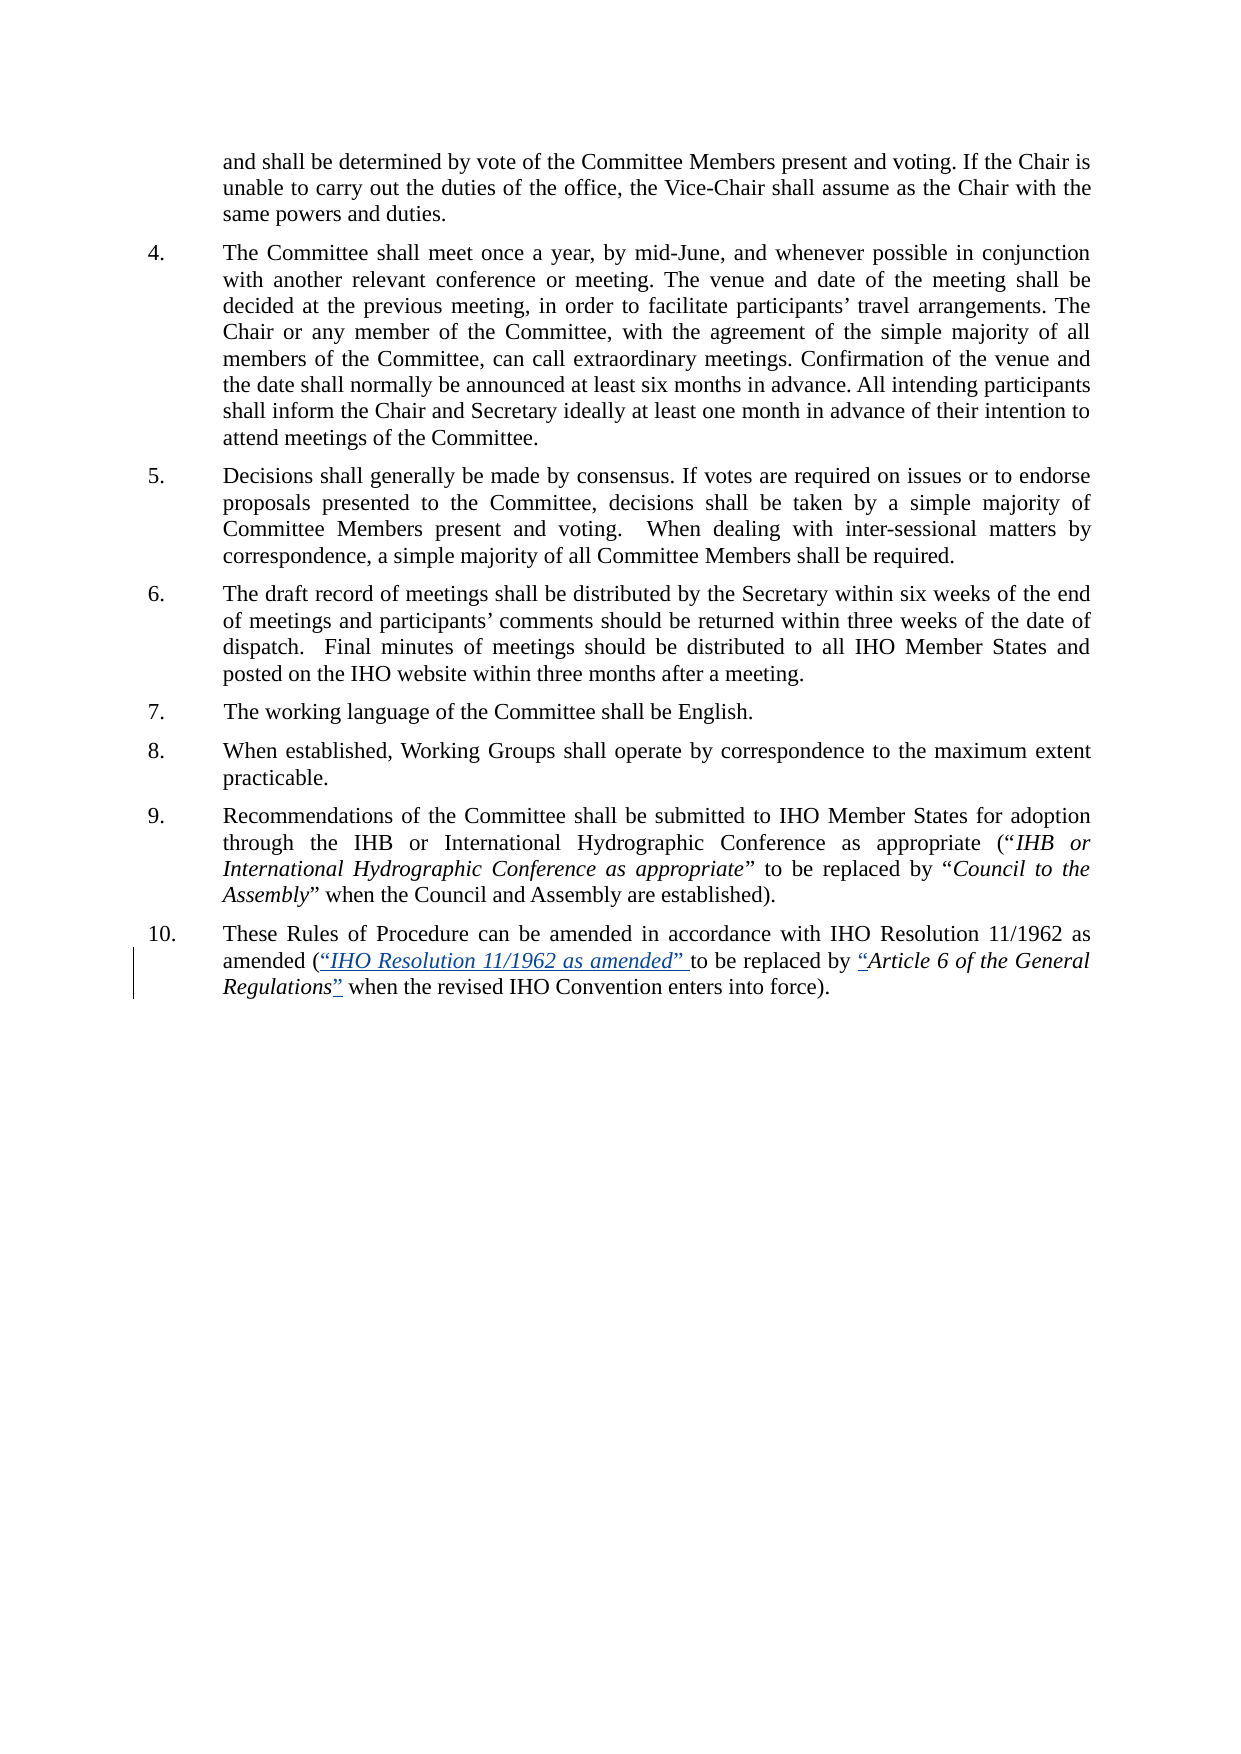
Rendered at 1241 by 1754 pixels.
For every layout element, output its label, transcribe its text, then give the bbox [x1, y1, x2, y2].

text 10. These Rules of Procedure can be amended in accordance with IHO Resolution 11/1962 as amended (to be replaced by Article 6 of the General Regulations when the revised IHO Convention enters into force). [148, 920, 1092, 999]
text 5. Decisions shall generally be made by consensus. If votes are required on issues or to endorse proposals presented to the Committee, decisions shall be taken by a simple majority of Committee Members present and voting. When dealing with inter-sessional matters by correspondence, a simple majority of all Committee Members shall be required. [148, 463, 1092, 568]
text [148, 148, 1092, 227]
text 8. When established, Working Groups shall operate by correspondence to the maximum extent practicable. [148, 737, 1092, 790]
text 7. The working language of the Committee shall be English. [148, 698, 1092, 725]
text 9. Recommendations of the Committee shall be submitted to IHO Member States for adoption through the IHB or International Hydrographic Conference as appropriate (“IHB or International Hydrographic Conference as appropriate” to be replaced by “Council to the Assembly” when the Council and Assembly are established). [148, 802, 1092, 908]
text 4. The Committee shall meet once a year, by mid-June, and whenever possible in conjunction with another relevant conference or meeting. The venue and date of the meeting shall be decided at the previous meeting, in order to facilitate participants’ travel arrangements. The Chair or any member of the Committee, with the agreement of the simple majority of all members of the Committee, can call extraordinary meetings. Confirmation of the venue and the date shall normally be announced at least six months in advance. All intending participants shall inform the Chair and Secretary ideally at least one month in advance of their intention to attend meetings of the Committee. [148, 239, 1092, 450]
text 6. The draft record of meetings shall be distributed by the Secretary within six weeks of the end of meetings and participants’ comments should be returned within three weeks of the date of dispatch. Final minutes of meetings should be distributed to all IHO Member States and posted on the IHO website within three months after a meeting. [148, 581, 1092, 686]
